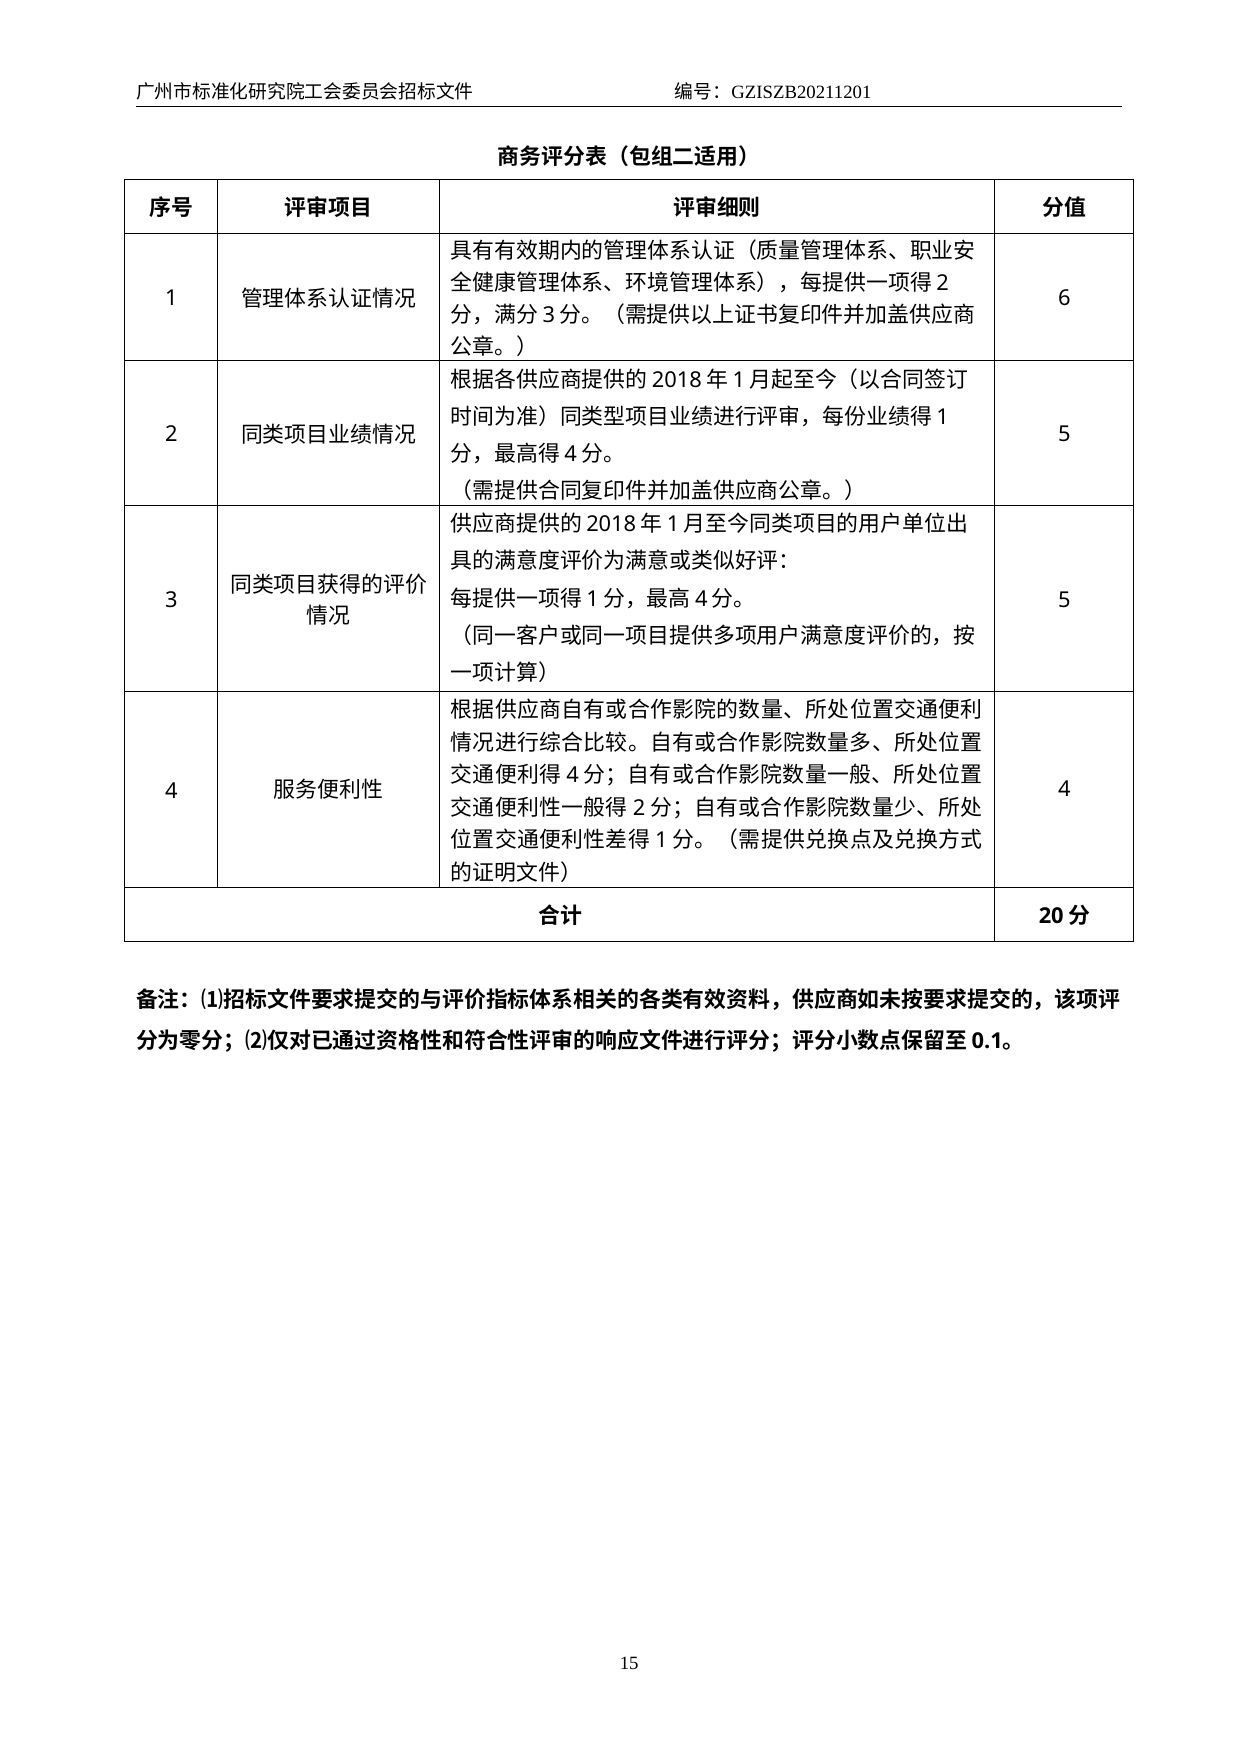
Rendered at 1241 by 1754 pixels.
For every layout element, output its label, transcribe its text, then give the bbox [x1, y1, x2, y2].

table_cell 6 [995, 234, 1133, 360]
table_cell 1 [125, 234, 217, 360]
text 商务评分表（包组二适用） [136, 138, 1122, 171]
table_header 分值 [995, 180, 1133, 232]
table_cell 3 [125, 506, 217, 691]
table_cell 5 [995, 506, 1133, 691]
table_header 评审项目 [218, 180, 439, 232]
table_cell 4 [995, 692, 1133, 887]
table_cell 同类项目获得的评价情况 [218, 506, 439, 691]
table_cell 2 [125, 361, 217, 505]
table_cell 根据供应商自有或合作影院的数量、所处位置交通便利情况进行综合比较。自有或合作影院数量多、所处位置交通便利得4分；自有或合作影院数量一般、所处位置交通便利性一般得2分；自有或合作影院数量少、所处位置交通便利性差得1分。（需提供兑换点及兑换方式的证明文件） [440, 692, 994, 887]
table_cell 合计 [125, 888, 994, 941]
table_cell 根据各供应商提供的2018年1月起至今（以合同签订时间为准）同类型项目业绩进行评审，每份业绩得1分，最高得4分。 （需提供合同复印件并加盖供应商公章。） [440, 361, 994, 505]
table_cell 管理体系认证情况 [218, 234, 439, 360]
table_cell 同类项目业绩情况 [218, 361, 439, 505]
text 备注：⑴招标文件要求提交的与评价指标体系相关的各类有效资料，供应商如未按要求提交的，该项评分为零分；⑵仅对已通过资格性和符合性评审的响应文件进行评分；评分小数点保留至0.1。 [136, 982, 1122, 1055]
table_cell 供应商提供的2018年1月至今同类项目的用户单位出具的满意度评价为满意或类似好评： 每提供一项得1分，最高4分。 （同一客户或同一项目提供多项用户满意度评价的，按一项计算） [440, 506, 994, 691]
table_header 评审细则 [440, 180, 994, 232]
table_header 序号 [125, 180, 217, 232]
table_cell 5 [995, 361, 1133, 505]
table_cell 4 [125, 692, 217, 887]
table_cell 服务便利性 [218, 692, 439, 887]
table_cell 20分 [995, 888, 1133, 941]
table_cell 具有有效期内的管理体系认证（质量管理体系、职业安全健康管理体系、环境管理体系），每提供一项得2分，满分3分。（需提供以上证书复印件并加盖供应商公章。） [440, 234, 994, 360]
